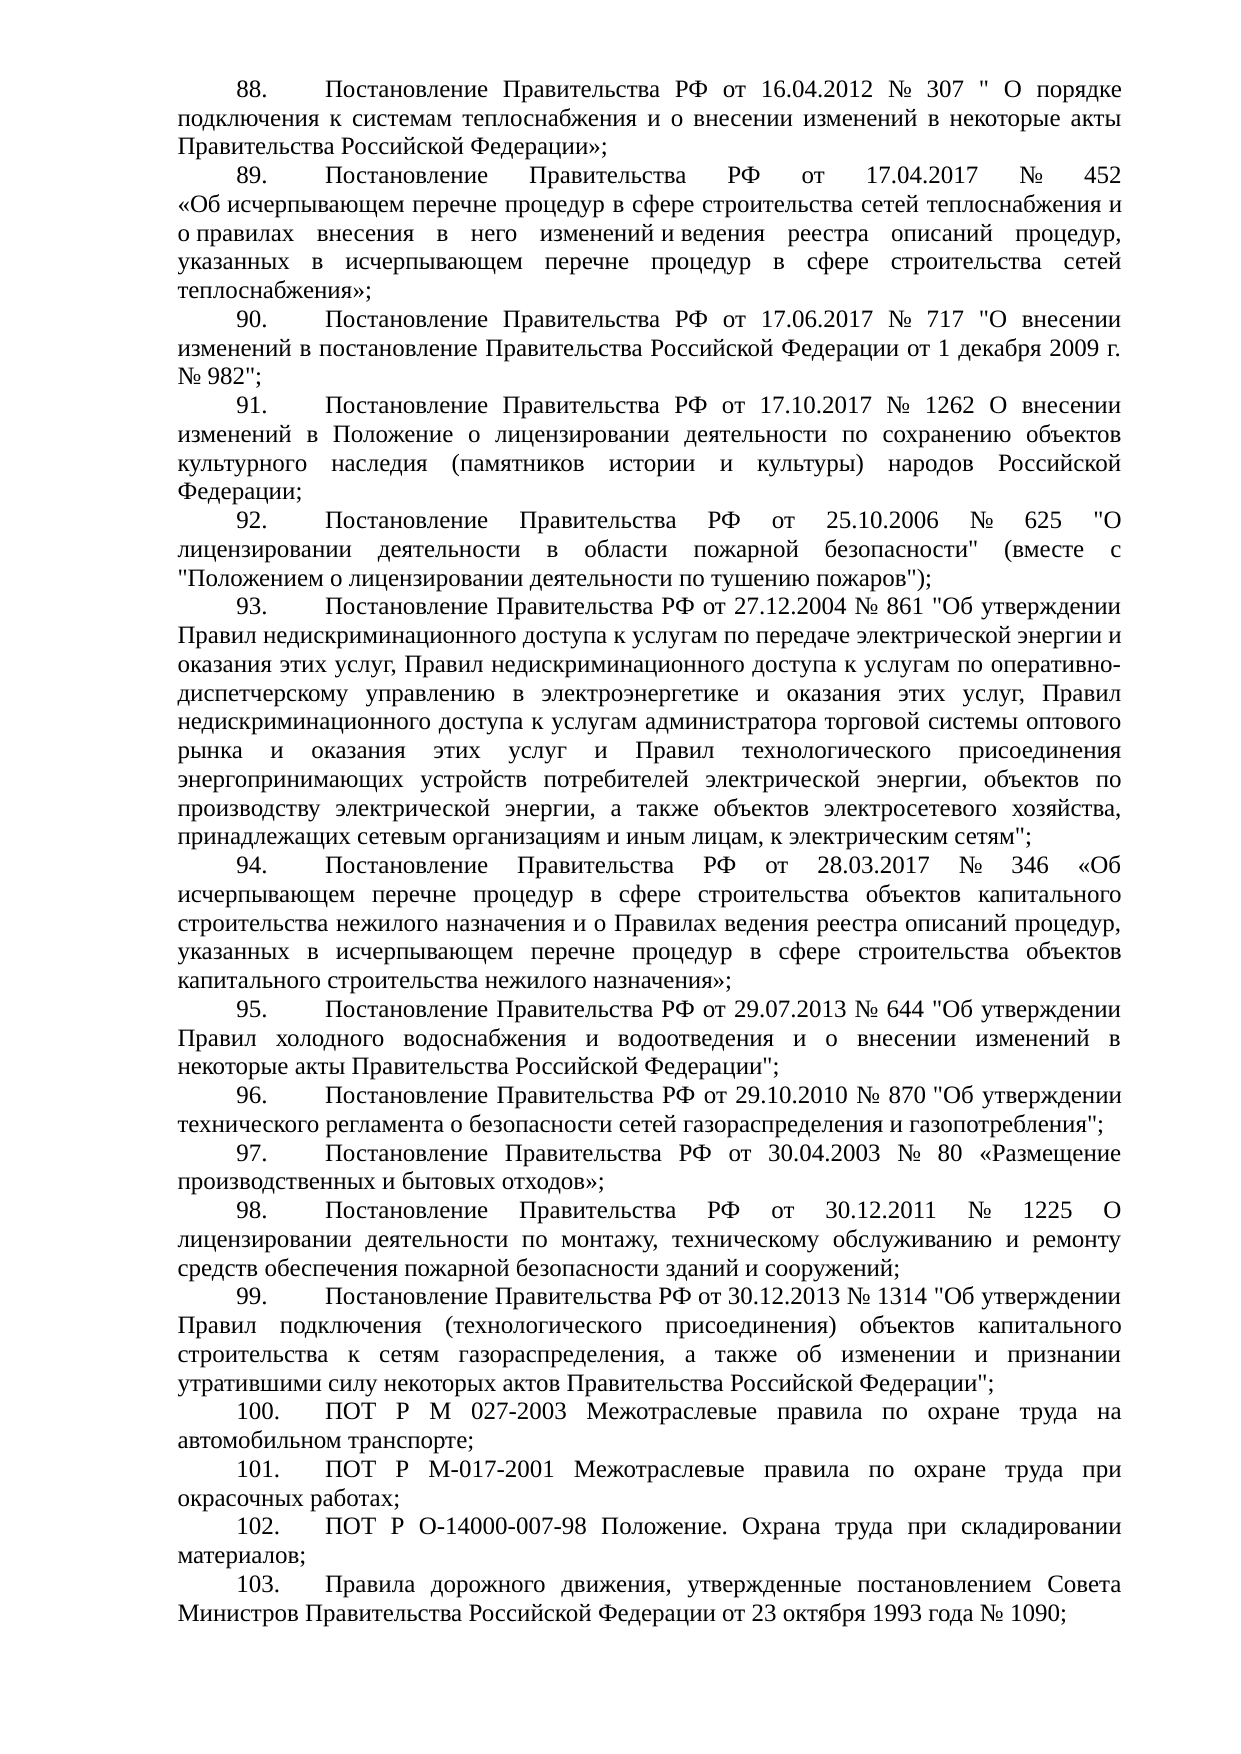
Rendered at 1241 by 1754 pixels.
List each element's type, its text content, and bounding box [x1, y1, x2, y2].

list Постановление Правительства РФ от 28.03.2017 № 346 «Об исчерпывающем перечне процедур в сфере строительства объектов капитального строительства нежилого назначения и о Правилах ведения реестра описаний процедур, указанных в исчерпывающем перечне процедур в сфере строительства объектов капитального строительства нежилого назначения»; [177, 850, 1122, 994]
list ПОТ Р М-017-2001 Межотраслевые правила по охране труда при окрасочных работах; [177, 1454, 1122, 1511]
list ПОТ Р М 027-2003 Межотраслевые правила по охране труда на автомобильном транспорте; [177, 1396, 1122, 1454]
list Постановление Правительства РФ от 16.04.2012 № 307 " О порядке подключения к системам теплоснабжения и о внесении изменений в некоторые акты Правительства Российской Федерации»; [177, 74, 1122, 160]
list Постановление Правительства РФ от 30.12.2011 № 1225 О лицензировании деятельности по монтажу, техническому обслуживанию и ремонту средств обеспечения пожарной безопасности зданий и сооружений; [177, 1195, 1122, 1281]
list Постановление Правительства РФ от 30.12.2013 № 1314 "Об утверждении Правил подключения (технологического присоединения) объектов капитального строительства к сетям газораспределения, а также об изменении и признании утратившими силу некоторых актов Правительства Российской Федерации"; [177, 1281, 1122, 1396]
list Правила дорожного движения, утвержденные постановлением Совета Министров Правительства Российской Федерации от 23 октября 1993 года № 1090; [177, 1569, 1122, 1626]
list Постановление Правительства РФ от 17.10.2017 № 1262 О внесении изменений в Положение о лицензировании деятельности по сохранению объектов культурного наследия (памятников истории и культуры) народов Российской Федерации; [177, 390, 1122, 505]
list Постановление Правительства РФ от 17.04.2017 № 452 «Об исчерпывающем перечне процедур в сфере строительства сетей теплоснабжения и о правилах внесения в него изменений и ведения реестра описаний процедур, указанных в исчерпывающем перечне процедур в сфере строительства сетей теплоснабжения»; [177, 160, 1122, 304]
list Постановление Правительства РФ от 29.07.2013 № 644 "Об утверждении Правил холодного водоснабжения и водоотведения и о внесении изменений в некоторые акты Правительства Российской Федерации"; [177, 994, 1122, 1080]
list Постановление Правительства РФ от 27.12.2004 № 861 "Об утверждении Правил недискриминационного доступа к услугам по передаче электрической энергии и оказания этих услуг, Правил недискриминационного доступа к услугам по оперативно-диспетчерскому управлению в электроэнергетике и оказания этих услуг, Правил недискриминационного доступа к услугам администратора торговой системы оптового рынка и оказания этих услуг и Правил технологического присоединения энергопринимающих устройств потребителей электрической энергии, объектов по производству электрической энергии, а также объектов электросетевого хозяйства, принадлежащих сетевым организациям и иным лицам, к электрическим сетям"; [177, 591, 1122, 850]
list Постановление Правительства РФ от 25.10.2006 № 625 "О лицензировании деятельности в области пожарной безопасности" (вместе с "Положением о лицензировании деятельности по тушению пожаров"); [177, 505, 1122, 591]
list Постановление Правительства РФ от 29.10.2010 № 870 "Об утверждении технического регламента о безопасности сетей газораспределения и газопотребления"; [177, 1080, 1122, 1138]
list Постановление Правительства РФ от 30.04.2003 № 80 «Размещение производственных и бытовых отходов»; [177, 1138, 1122, 1195]
list ПОТ Р О-14000-007-98 Положение. Охрана труда при складировании материалов; [177, 1511, 1122, 1569]
list Постановление Правительства РФ от 17.06.2017 № 717 "О внесении изменений в постановление Правительства Российской Федерации от 1 декабря 2009 г. № 982"; [177, 304, 1122, 390]
